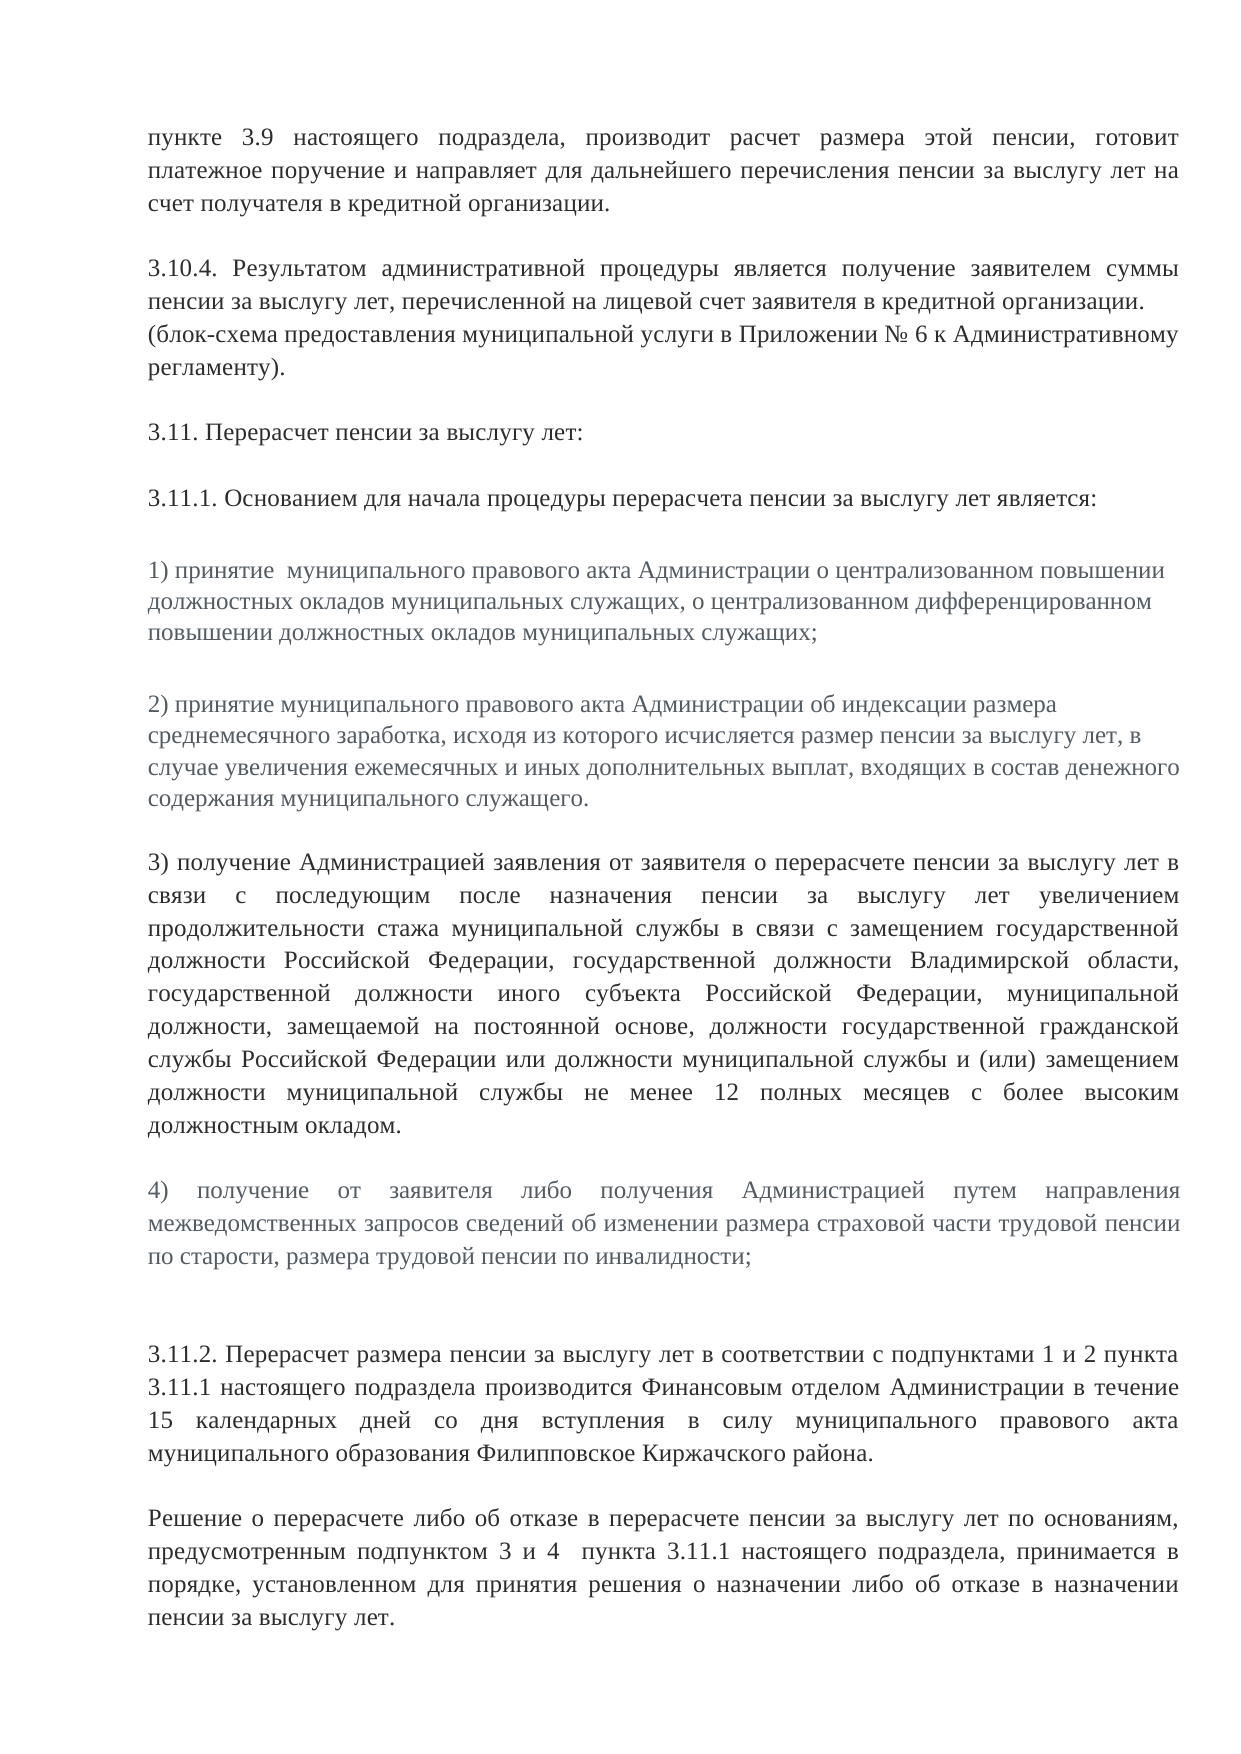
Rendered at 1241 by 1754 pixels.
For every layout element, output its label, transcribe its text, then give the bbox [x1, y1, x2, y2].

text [148, 118, 1181, 217]
text 3.11.2. Перерасчет размера пенсии за выслугу лет в соответствии с подпунктами 1 и 2 пункта 3.11.1 настоящего подраздела производится Финансовым отделом Администрации в течение 15 календарных дней со дня вступления в силу муниципального правового акта муниципального образования Филипповское Киржачского района. [148, 1302, 1181, 1467]
text 3.11. Перерасчет пенсии за выслугу лет: [148, 381, 1181, 446]
text 4) получение от заявителя либо получения Администрацией путем направления межведомственных запросов сведений об изменении размера страховой части трудовой пенсии по старости, размера трудовой пенсии по инвалидности; [148, 1171, 1181, 1270]
text 2) принятие муниципального правового акта Администрации об индексации размера среднемесячного заработка, исходя из которого исчисляется размер пенсии за выслугу лет, в случае увеличения ежемесячных и иных дополнительных выплат, входящих в состав денежного содержания муниципального служащего. [148, 687, 1181, 812]
text 1) принятие муниципального правового акта Администрации о централизованном повышении должностных окладов муниципальных служащих, о централизованном дифференцированном повышении должностных окладов муниципальных служащих; [148, 552, 1181, 646]
text 3.10.4. Результатом административной процедуры является получение заявителем суммы пенсии за выслугу лет, перечисленной на лицевой счет заявителя в кредитной организации. [148, 249, 1181, 315]
text 3.11.1. Основанием для начала процедуры перерасчета пенсии за выслугу лет является: [148, 446, 1181, 512]
text 3) получение Администрацией заявления от заявителя о перерасчете пенсии за выслугу лет в связи с последующим после назначения пенсии за выслугу лет увеличением продолжительности стажа муниципальной службы в связи с замещением государственной должности Российской Федерации, государственной должности Владимирской области, государственной должности иного субъекта Российской Федерации, муниципальной должности, замещаемой на постоянной основе, должности государственной гражданской службы Российской Федерации или должности муниципальной службы и (или) замещением должности муниципальной службы не менее 12 полных месяцев с более высоким должностным окладом. [148, 843, 1181, 1138]
text Решение о перерасчете либо об отказе в перерасчете пенсии за выслугу лет по основаниям, предусмотренным подпунктом 3 и 4 пункта 3.11.1 настоящего подраздела, принимается в порядке, установленном для принятия решения о назначении либо об отказе в назначении пенсии за выслугу лет. [148, 1467, 1181, 1631]
text (блок-схема предоставления муниципальной услуги в Приложении № 6 к Административному регламенту). [148, 315, 1181, 381]
